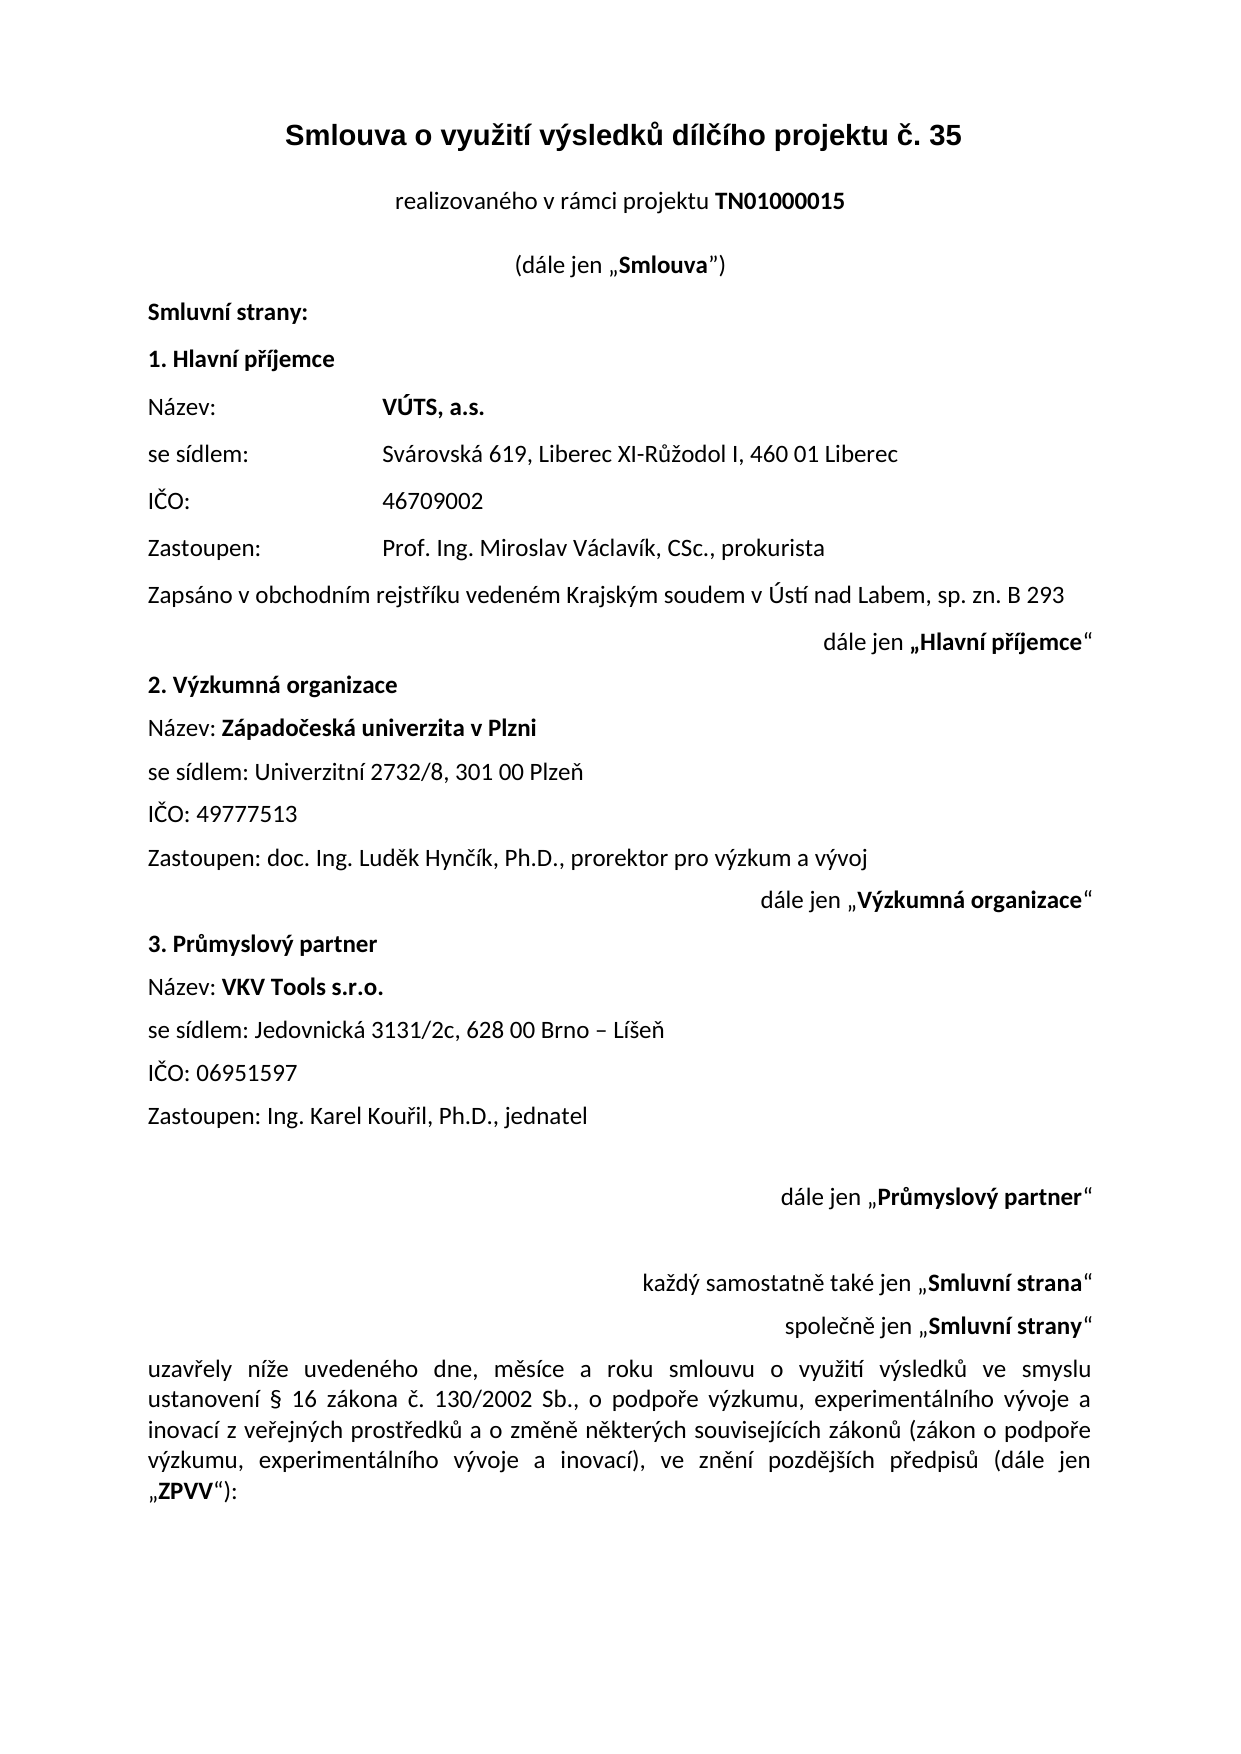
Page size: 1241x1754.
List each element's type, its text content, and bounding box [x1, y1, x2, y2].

text Název: Západočeská univerzita v Plzni [148, 713, 1093, 743]
text Zapsáno v obchodním rejstříku vedeném Krajským soudem v Ústí nad Labem, sp. zn. B 293 [148, 579, 1093, 610]
text se sídlem: Jedovnická 3131/2c, 628 00 Brno – Líšeň [148, 1014, 1093, 1044]
text dále jen „Hlavní příjemce“ [148, 627, 1093, 657]
text uzavřely níže uvedeného dne, měsíce a roku smlouvu o využití výsledků ve smyslu ustanovení § 16 zákona č. 130/2002 Sb., o podpoře výzkumu, experimentálního vývoje a inovací z veřejných prostředků a o změně některých souvisejících zákonů (zákon o podpoře výzkumu, experimentálního vývoje a inovací), ve znění pozdějších předpisů (dále jen „ZPVV“): [148, 1353, 1093, 1505]
text dále jen „Výzkumná organizace“ [148, 885, 1093, 915]
text 1. Hlavní příjemce [148, 343, 1093, 374]
text Název: VÚTS, a.s. [148, 391, 1093, 421]
text IČO: 46709002 [148, 485, 1093, 516]
text Zastoupen: doc. Ing. Luděk Hynčík, Ph.D., prorektor pro výzkum a vývoj [148, 842, 1093, 872]
text Smluvní strany: [148, 296, 1093, 327]
text Smlouva o využití výsledků dílčího projektu č. 35 [148, 118, 1093, 152]
text každý samostatně také jen „Smluvní strana“ [148, 1267, 1093, 1297]
text IČO: 06951597 [148, 1057, 1093, 1087]
text Název: VKV Tools s.r.o. [148, 971, 1093, 1001]
text (dále jen „Smlouva”) [148, 246, 1093, 279]
text Zastoupen: Ing. Karel Kouřil, Ph.D., jednatel [148, 1100, 1093, 1130]
text 3. Průmyslový partner [148, 928, 1093, 958]
text dále jen „Průmyslový partner“ [148, 1181, 1093, 1211]
text společně jen „Smluvní strany“ [148, 1310, 1093, 1340]
text 2. Výzkumná organizace [148, 669, 1093, 700]
text se sídlem: Univerzitní 2732/8, 301 00 Plzeň [148, 756, 1093, 786]
text se sídlem: Svárovská 619, Liberec XI-Růžodol I, 460 01 Liberec [148, 438, 1093, 468]
text Zastoupen: Prof. Ing. Miroslav Václavík, CSc., prokurista [148, 532, 1093, 563]
text IČO: 49777513 [148, 799, 1093, 829]
text realizovaného v rámci projektu TN01000015 [148, 185, 1093, 216]
